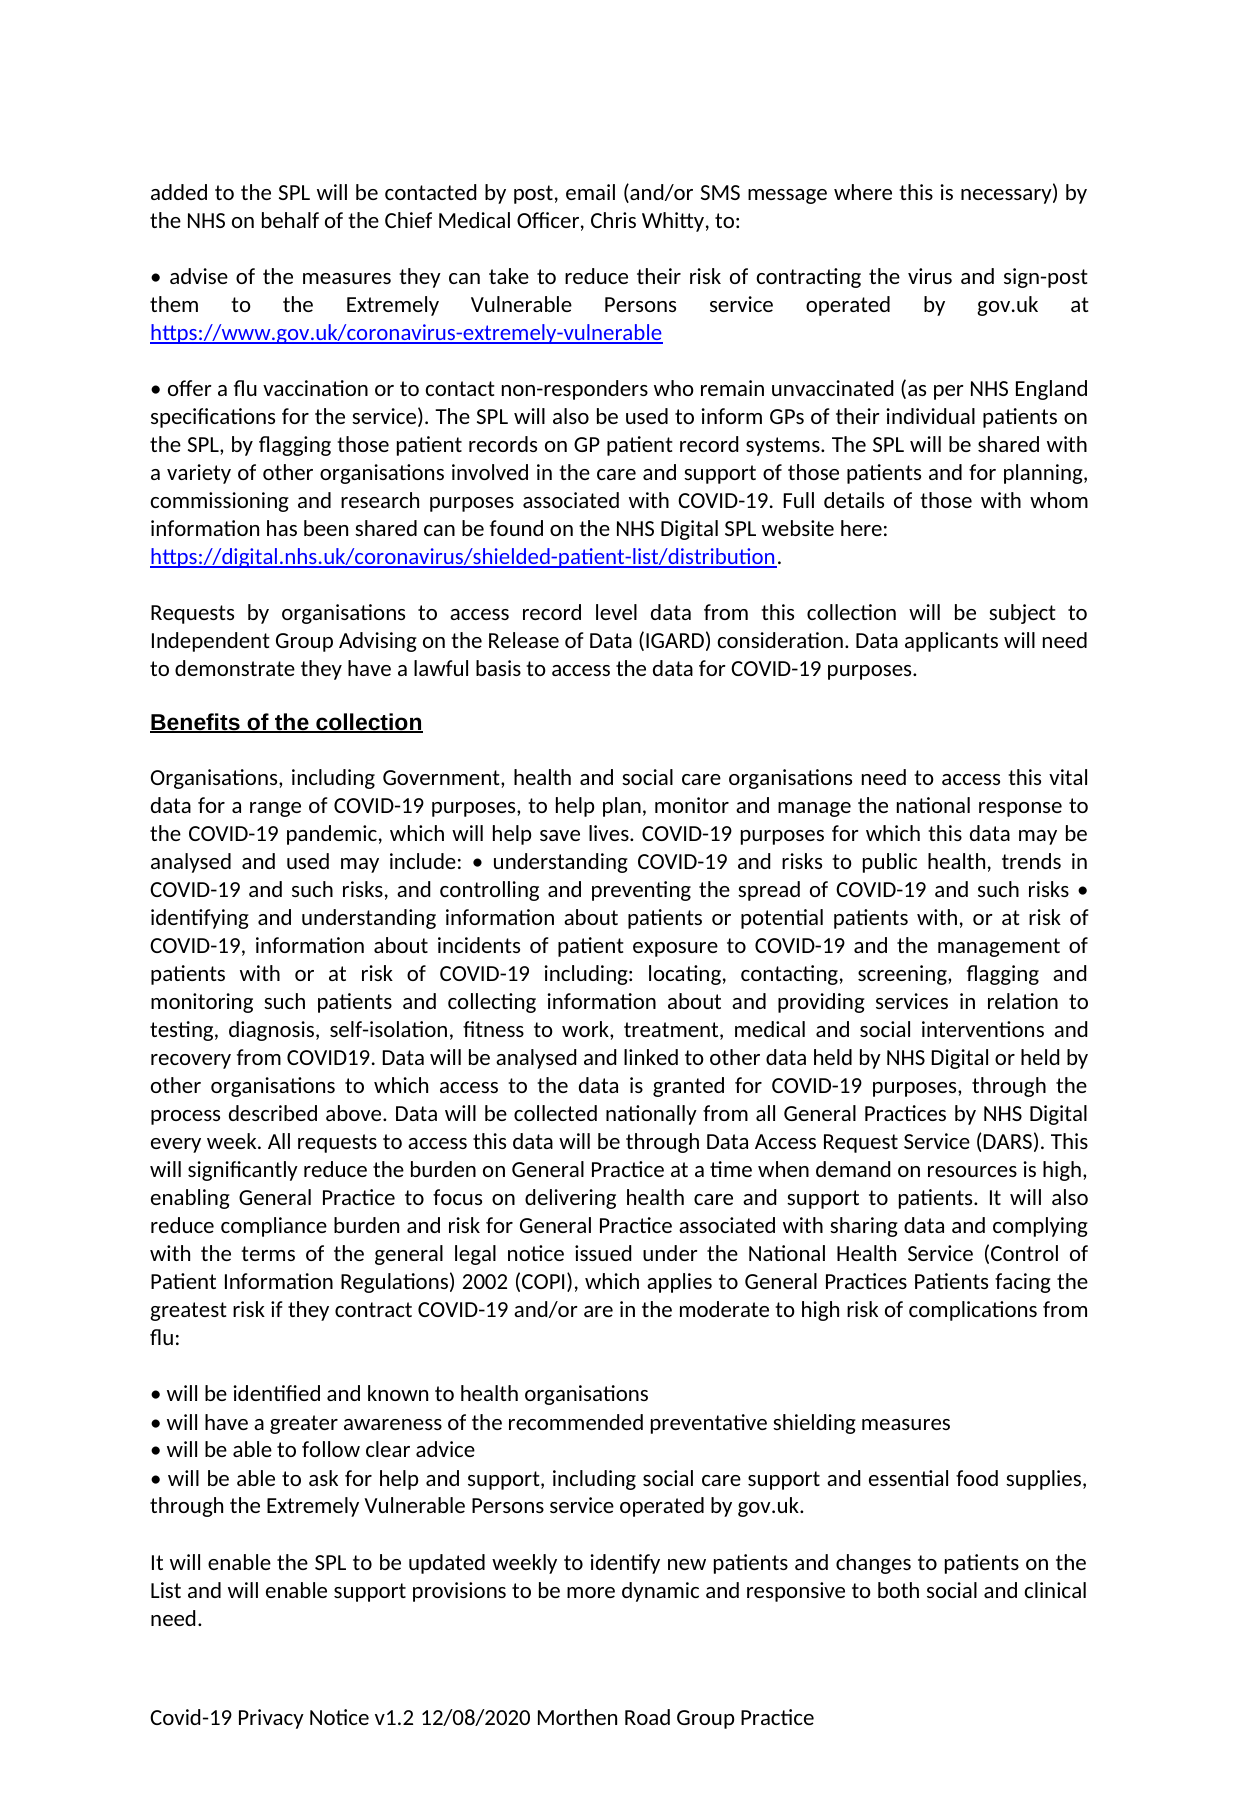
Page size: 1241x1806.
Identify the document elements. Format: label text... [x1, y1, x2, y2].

text • will be identified and known to health organisations [150, 1379, 1090, 1408]
text Benefits of the collection [150, 709, 1090, 735]
text • will be able to follow clear advice [150, 1436, 1090, 1464]
text • will be able to ask for help and support, including social care support and essential food supplies, through the Extremely Vulnerable Persons service operated by gov.uk. [150, 1464, 1090, 1520]
text • will have a greater awareness of the recommended preventative shielding measures [150, 1408, 1090, 1436]
text It will enable the SPL to be updated weekly to identify new patients and changes to patients on the List and will enable support provisions to be more dynamic and responsive to both social and clinical need. [150, 1548, 1090, 1632]
text • advise of the measures they can take to reduce their risk of contracting the virus and sign-post them to the Extremely Vulnerable Persons service operated by gov.uk at https://www.gov.uk/coronavirus-extremely-vulnerable [150, 262, 1090, 346]
text https://digital.nhs.uk/coronavirus/shielded-patient-list/distribution. [150, 542, 1090, 570]
text added to the SPL will be contacted by post, email (and/or SMS message where this is necessary) by the NHS on behalf of the Chief Medical Officer, Chris Whitty, to: [150, 178, 1090, 234]
text • offer a flu vaccination or to contact non-responders who remain unvaccinated (as per NHS England specifications for the service). The SPL will also be used to inform GPs of their individual patients on the SPL, by flagging those patient records on GP patient record systems. The SPL will be shared with a variety of other organisations involved in the care and support of those patients and for planning, commissioning and research purposes associated with COVID-19. Full details of those with whom information has been shared can be found on the NHS Digital SPL website here: [150, 374, 1090, 542]
text Requests by organisations to access record level data from this collection will be subject to Independent Group Advising on the Release of Data (IGARD) consideration. Data applicants will need to demonstrate they have a lawful basis to access the data for COVID-19 purposes. [150, 598, 1090, 682]
text Organisations, including Government, health and social care organisations need to access this vital data for a range of COVID-19 purposes, to help plan, monitor and manage the national response to the COVID-19 pandemic, which will help save lives. COVID-19 purposes for which this data may be analysed and used may include: • understanding COVID-19 and risks to public health, trends in COVID-19 and such risks, and controlling and preventing the spread of COVID-19 and such risks • identifying and understanding information about patients or potential patients with, or at risk of COVID-19, information about incidents of patient exposure to COVID-19 and the management of patients with or at risk of COVID-19 including: locating, contacting, screening, flagging and monitoring such patients and collecting information about and providing services in relation to testing, diagnosis, self-isolation, fitness to work, treatment, medical and social interventions and recovery from COVID19. Data will be analysed and linked to other data held by NHS Digital or held by other organisations to which access to the data is granted for COVID-19 purposes, through the process described above. Data will be collected nationally from all General Practices by NHS Digital every week. All requests to access this data will be through Data Access Request Service (DARS). This will significantly reduce the burden on General Practice at a time when demand on resources is high, enabling General Practice to focus on delivering health care and support to patients. It will also reduce compliance burden and risk for General Practice associated with sharing data and complying with the terms of the general legal notice issued under the National Health Service (Control of Patient Information Regulations) 2002 (COPI), which applies to General Practices Patients facing the greatest risk if they contract COVID-19 and/or are in the moderate to high risk of complications from flu: [150, 763, 1090, 1352]
